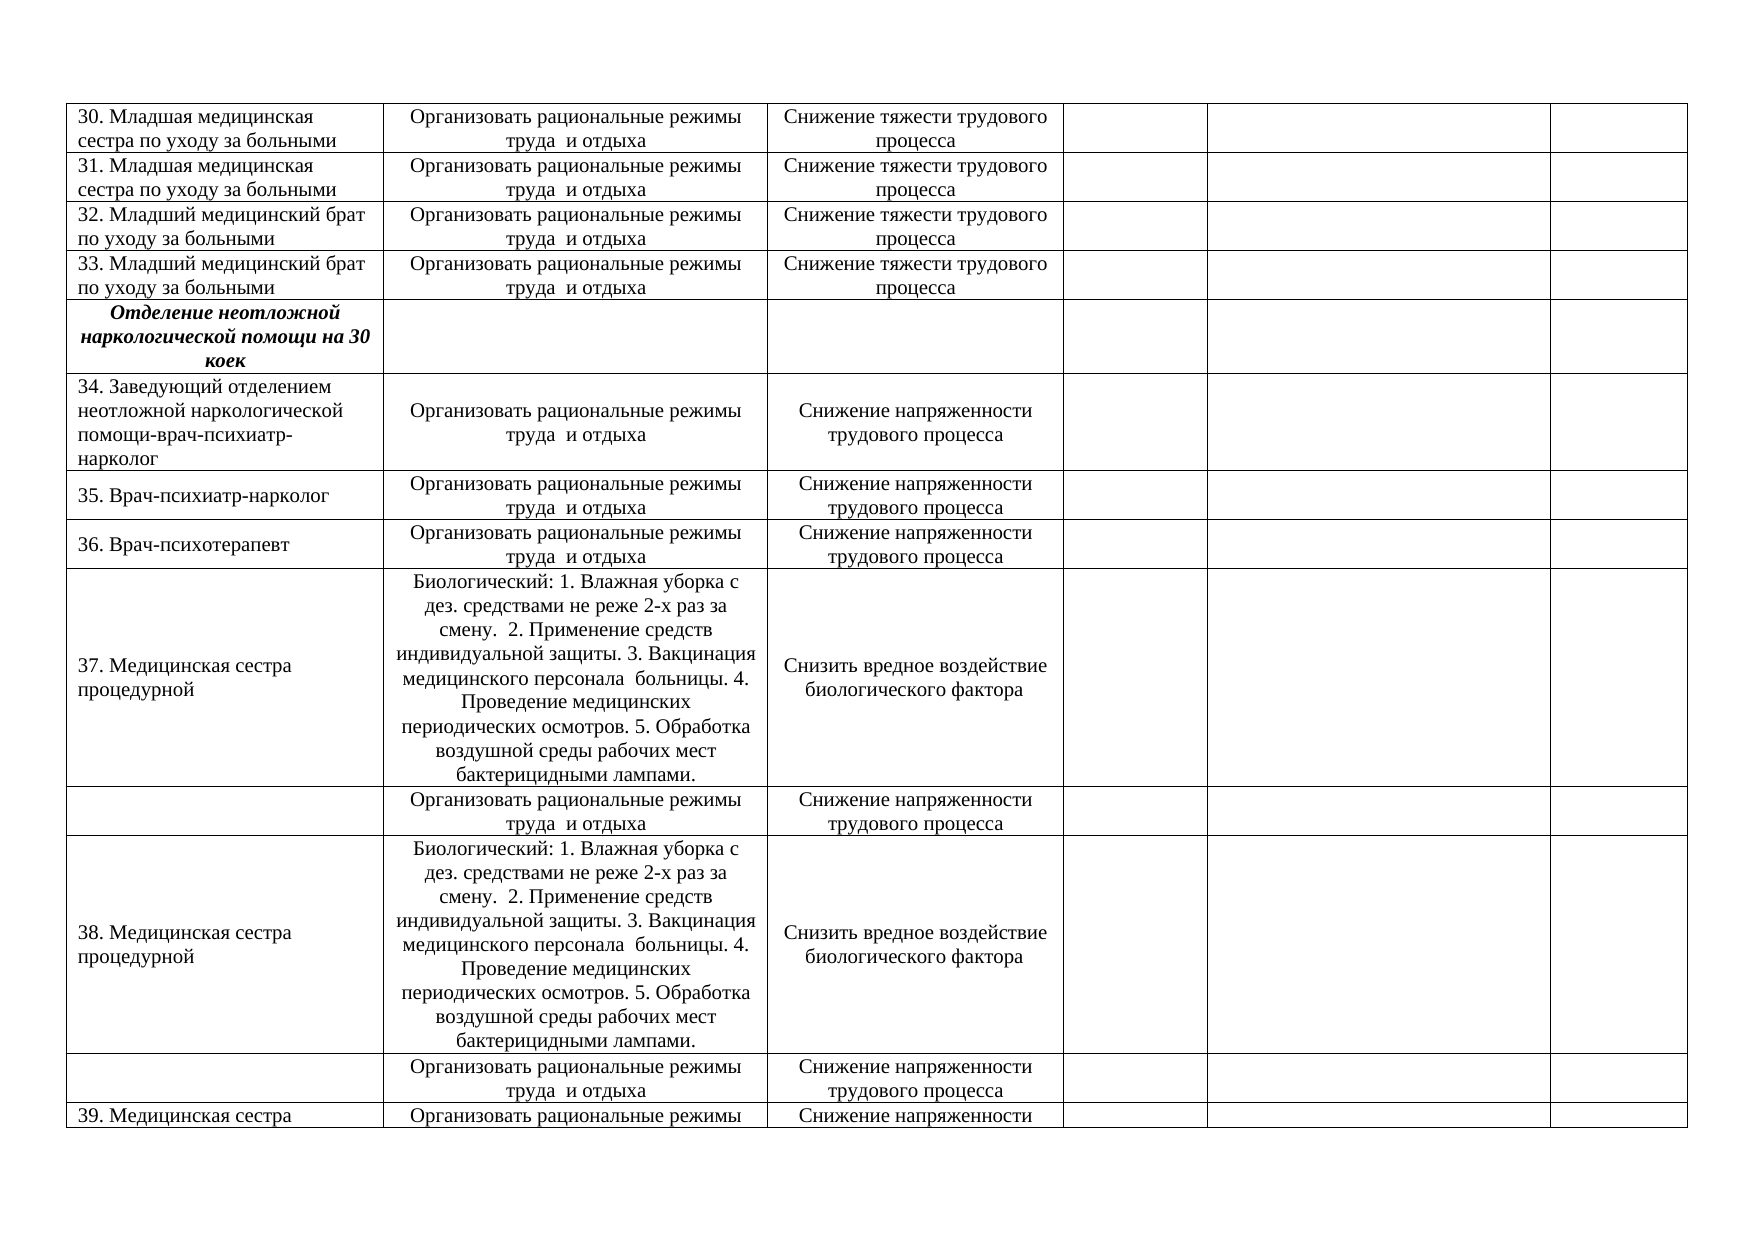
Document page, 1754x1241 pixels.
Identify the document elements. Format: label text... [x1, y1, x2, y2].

table_cell 38. Медицинская сестра процедурной [67, 836, 383, 1052]
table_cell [384, 104, 767, 152]
table_cell [1208, 153, 1550, 201]
table_cell Снижение тяжести трудового процесса [768, 251, 1063, 299]
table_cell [768, 1054, 1063, 1102]
table_cell 33. Младший медицинский брат по уходу за больными [67, 251, 383, 299]
table_cell [1551, 569, 1687, 786]
table_cell Снизить вредное воздействие биологического фактора [768, 836, 1063, 1052]
table_cell [1208, 1103, 1550, 1127]
table_cell [1208, 251, 1550, 299]
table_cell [384, 1103, 767, 1127]
table_cell [1064, 153, 1207, 201]
table_cell Организовать рациональные режимы труда и отдыха [384, 471, 767, 519]
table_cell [384, 1054, 767, 1102]
table_cell Снижение тяжести трудового процесса [768, 153, 1063, 201]
table_cell [384, 300, 767, 372]
table_cell Снижение тяжести трудового процесса [768, 202, 1063, 250]
table_cell [1064, 471, 1207, 519]
table_cell Снизить вредное воздействие биологического фактора [768, 569, 1063, 786]
table_cell Снижение напряженности трудового процесса [768, 520, 1063, 568]
table_cell [1208, 1054, 1550, 1102]
table_cell [1064, 1054, 1207, 1102]
table_cell Организовать рациональные режимы труда и отдыха [384, 374, 767, 470]
table_cell [1064, 104, 1207, 152]
table_cell [1064, 251, 1207, 299]
table_cell [1208, 520, 1550, 568]
table_cell [1064, 374, 1207, 470]
table_cell 34. Заведующий отделением неотложной наркологической помощи-врач-психиатр-нарколог [67, 374, 383, 470]
table_cell [1551, 1054, 1687, 1102]
table_cell Отделение неотложной наркологической помощи на 30 коек [67, 300, 383, 372]
table_cell [1064, 836, 1207, 1052]
table_cell Организовать рациональные режимы труда и отдыха [384, 520, 767, 568]
table_cell [1551, 836, 1687, 1052]
table_cell Снижение напряженности трудового процесса [768, 787, 1063, 835]
table_cell [1208, 374, 1550, 470]
table_cell [1208, 202, 1550, 250]
table_cell [1551, 374, 1687, 470]
table_cell [1064, 787, 1207, 835]
table_cell 36. Врач-психотерапевт [67, 520, 383, 568]
table_cell [1208, 569, 1550, 786]
table_cell [1208, 471, 1550, 519]
table_cell [1551, 520, 1687, 568]
table_cell [1551, 104, 1687, 152]
table_cell [1551, 251, 1687, 299]
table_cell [768, 1103, 1063, 1127]
table_cell [1064, 1103, 1207, 1127]
table_cell [1064, 300, 1207, 372]
table_cell Снижение напряженности трудового процесса [768, 374, 1063, 470]
table_cell [1551, 153, 1687, 201]
table_cell [1064, 202, 1207, 250]
table_cell [1064, 520, 1207, 568]
table_cell [1551, 1103, 1687, 1127]
table_cell [1551, 202, 1687, 250]
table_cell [67, 1103, 383, 1127]
table_cell [1208, 787, 1550, 835]
table_cell 32. Младший медицинский брат по уходу за больными [67, 202, 383, 250]
table_cell Организовать рациональные режимы труда и отдыха [384, 251, 767, 299]
table_cell [1551, 471, 1687, 519]
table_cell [384, 153, 767, 201]
table_cell [1551, 787, 1687, 835]
table_cell Снижение напряженности трудового процесса [768, 471, 1063, 519]
table_cell Организовать рациональные режимы труда и отдыха [384, 202, 767, 250]
table_cell 30. Младшая медицинская сестра по уходу за больными [67, 104, 383, 152]
table_cell Организовать рациональные режимы труда и отдыха [384, 787, 767, 835]
table_cell [1064, 569, 1207, 786]
table_cell [768, 300, 1063, 372]
table_cell [1551, 300, 1687, 372]
table_cell [67, 1054, 383, 1102]
table_cell [1208, 836, 1550, 1052]
table_cell 37. Медицинская сестра процедурной [67, 569, 383, 786]
table_cell 31. Младшая медицинская сестра по уходу за больными [67, 153, 383, 201]
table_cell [768, 104, 1063, 152]
table_cell [67, 787, 383, 835]
table_cell 35. Врач-психиатр-нарколог [67, 471, 383, 519]
table_cell [1208, 300, 1550, 372]
table_cell [1208, 104, 1550, 152]
